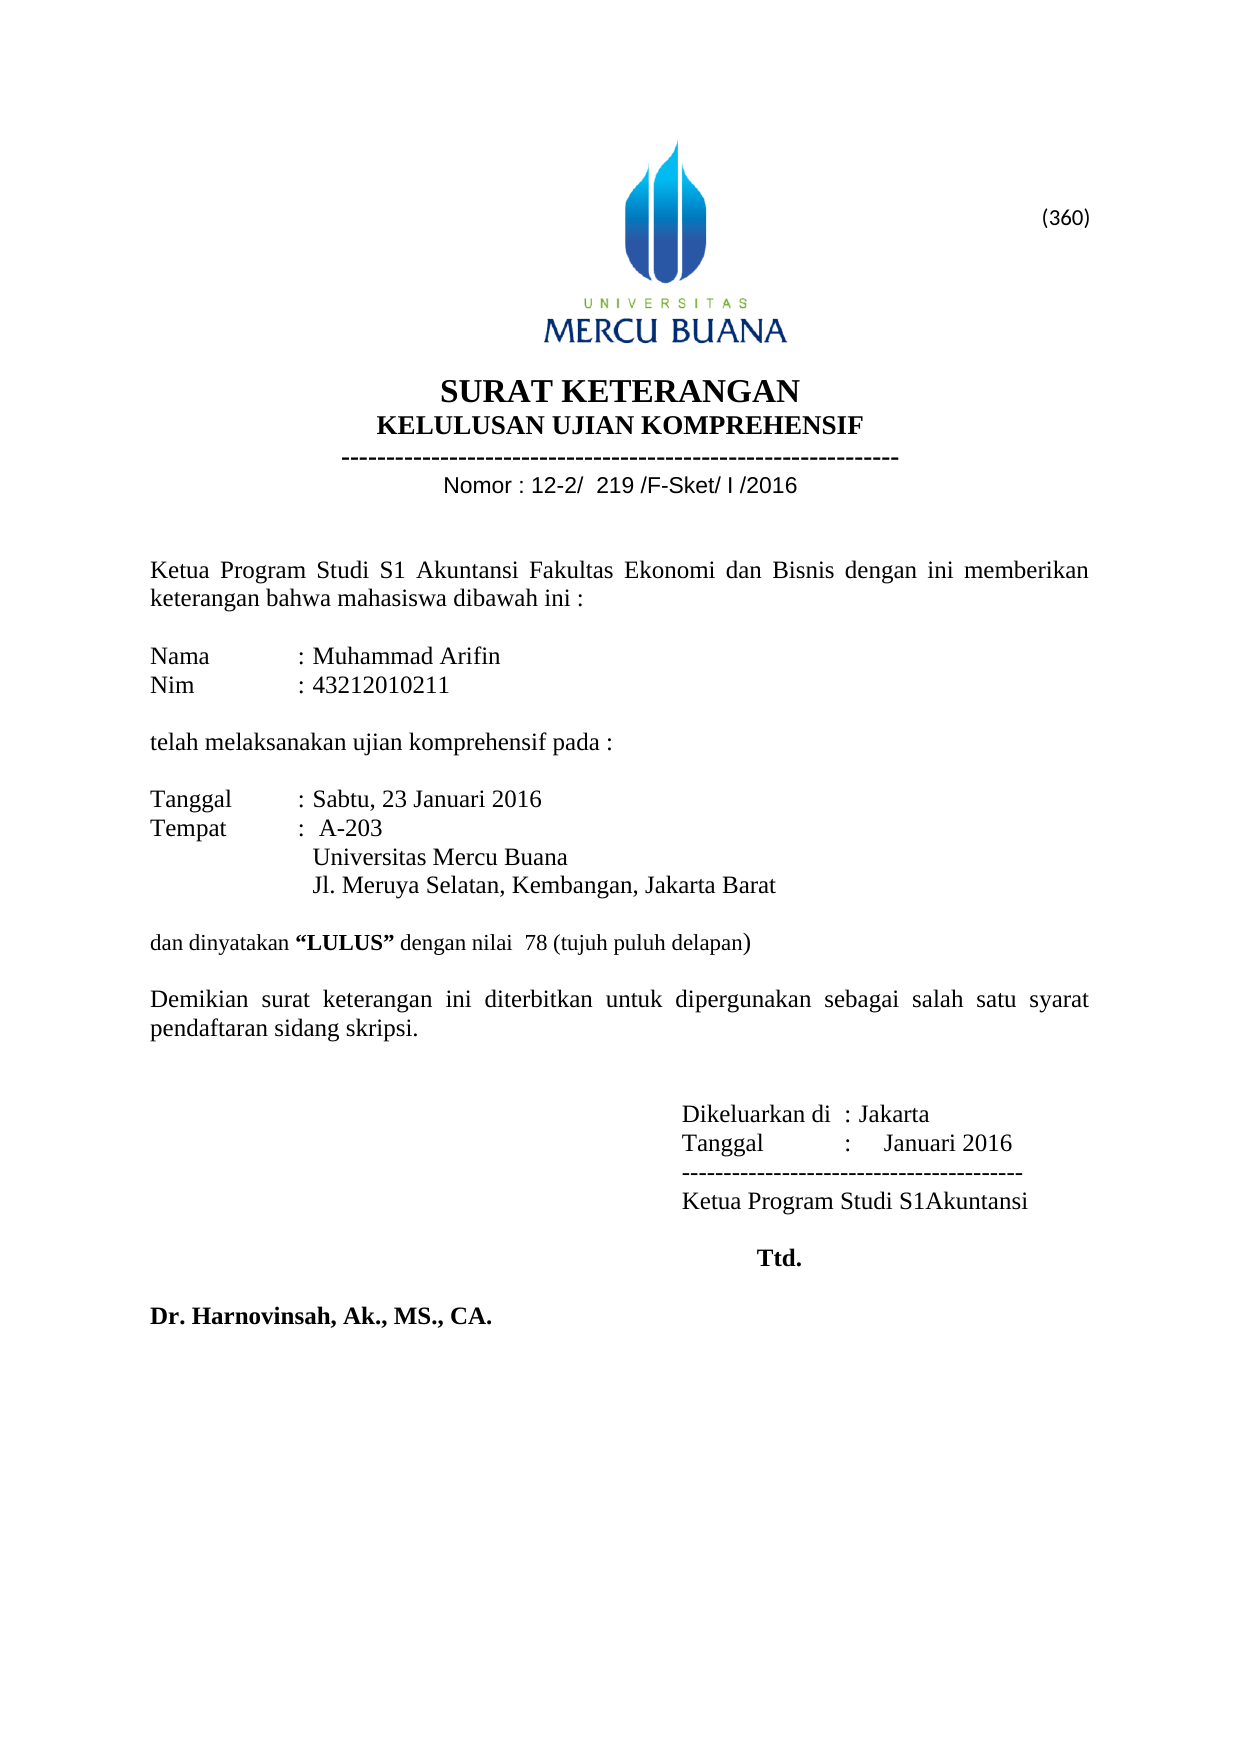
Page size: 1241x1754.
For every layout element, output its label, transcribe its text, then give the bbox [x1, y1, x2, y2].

text Jl. Meruya Selatan, Kembangan, Jakarta Barat [150, 870, 1090, 899]
text Demikian surat keterangan ini diterbitkan untuk dipergunakan sebagai salah satu syarat pendaftaran sidang skripsi. [150, 984, 1090, 1042]
text Universitas Mercu Buana [150, 842, 1090, 870]
text Ketua Program Studi S1Akuntansi [150, 1186, 1090, 1214]
text Dr. Harnovinsah, Ak., MS., CA. [150, 1301, 1090, 1329]
picture [538, 134, 792, 203]
text Tanggal : Januari 2016 [150, 1128, 1090, 1157]
text Nim : 43212010211 [150, 670, 1090, 698]
picture [538, 231, 792, 347]
text Nomor : 12-2/ 219 /F-Sket/ I /2016 [150, 472, 1090, 498]
text Tempat : A-203 [150, 813, 1090, 842]
text telah melaksanakan ujian komprehensif pada : [150, 727, 1090, 756]
text SURAT KETERANGAN [150, 371, 1090, 409]
text Nama : Muhammad Arifin [150, 641, 1090, 670]
text Ttd. [150, 1243, 1090, 1272]
text ----------------------------------------- [150, 1157, 1090, 1186]
text KELULUSAN UJIAN KOMPREHENSIF [150, 409, 1090, 441]
text dan dinyatakan “LULUS” dengan nilai 78 (tujuh puluh delapan) [150, 927, 1090, 956]
text (360) [150, 203, 1090, 231]
text Tanggal : Sabtu, 23 Januari 2016 [150, 784, 1090, 813]
text -------------------------------------------------------------- [150, 441, 1090, 472]
text Ketua Program Studi S1 Akuntansi Fakultas Ekonomi dan Bisnis dengan ini memberikan keterangan bahwa mahasiswa dibawah ini : [150, 555, 1090, 612]
text Dikeluarkan di : Jakarta [150, 1099, 1090, 1128]
